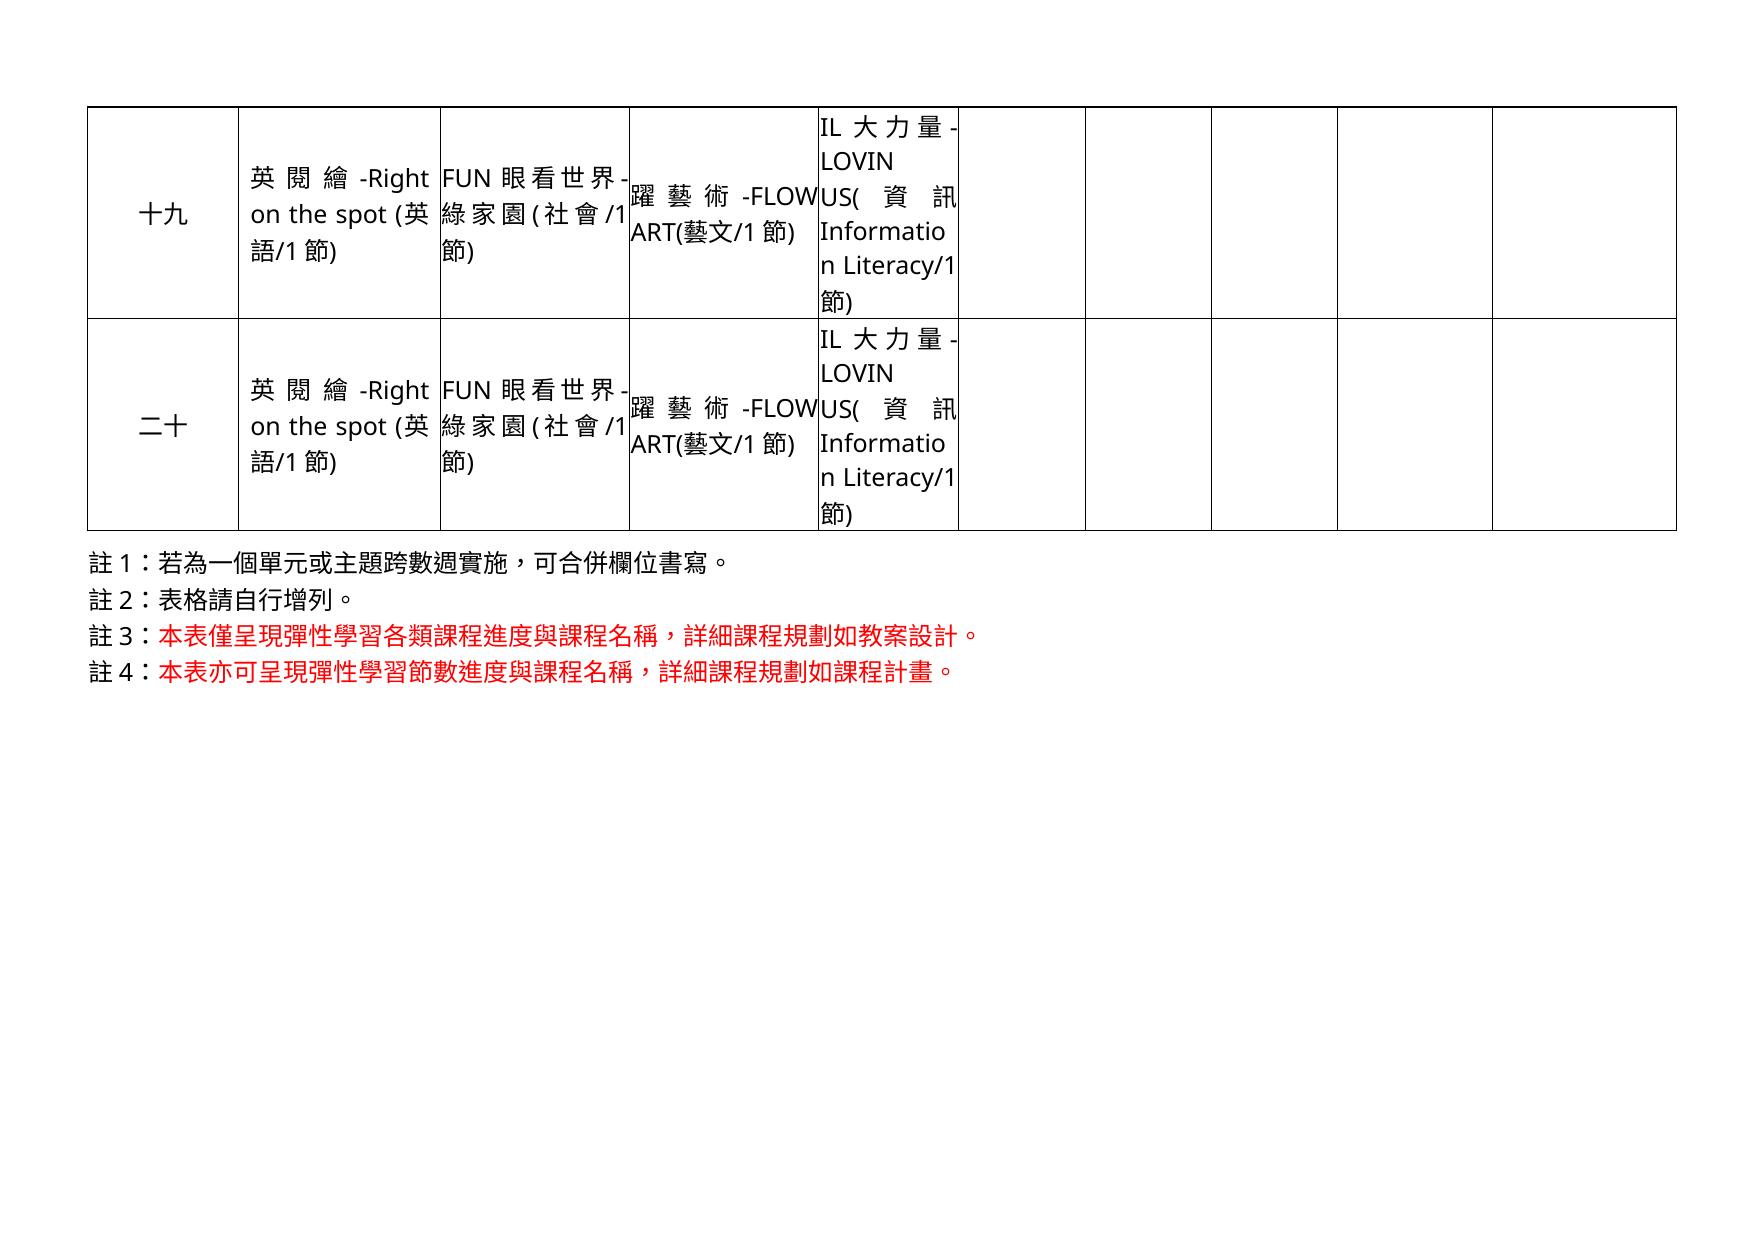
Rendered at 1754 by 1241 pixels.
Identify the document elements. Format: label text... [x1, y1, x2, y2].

table_cell FUN眼看世界-綠家園(社會/1節) [441, 319, 629, 530]
text 註4：本表亦可呈現彈性學習節數進度與課程名稱，詳細課程規劃如課程計畫。 [89, 653, 1665, 689]
table_cell [1338, 319, 1492, 530]
table_cell 躍藝術-FLOW ART(藝文/1節) [630, 319, 818, 530]
table_cell 十九 [88, 108, 238, 318]
text 註3：本表僅呈現彈性學習各類課程進度與課程名稱，詳細課程規劃如教案設計。 [89, 616, 1665, 653]
table_cell [1212, 108, 1337, 318]
table_cell [959, 108, 1085, 318]
table_cell [1212, 319, 1337, 530]
table_cell [959, 319, 1085, 530]
table_cell [1086, 108, 1211, 318]
table_cell FUN眼看世界-綠家園(社會/1節) [441, 108, 629, 318]
table_cell 英閱繪-Right on the spot (英語/1節) [239, 319, 440, 530]
table_cell 二十 [88, 319, 238, 530]
table_cell 躍藝術-FLOW ART(藝文/1節) [630, 108, 818, 318]
text 註1：若為一個單元或主題跨數週實施，可合併欄位書寫。 [89, 544, 1665, 580]
table_cell [1086, 319, 1211, 530]
table_cell [1493, 108, 1676, 318]
text 註2：表格請自行增列。 [89, 580, 1665, 616]
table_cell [239, 108, 440, 318]
table_cell [1338, 108, 1492, 318]
table_cell [1493, 319, 1676, 530]
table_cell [819, 108, 958, 318]
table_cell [819, 319, 958, 530]
